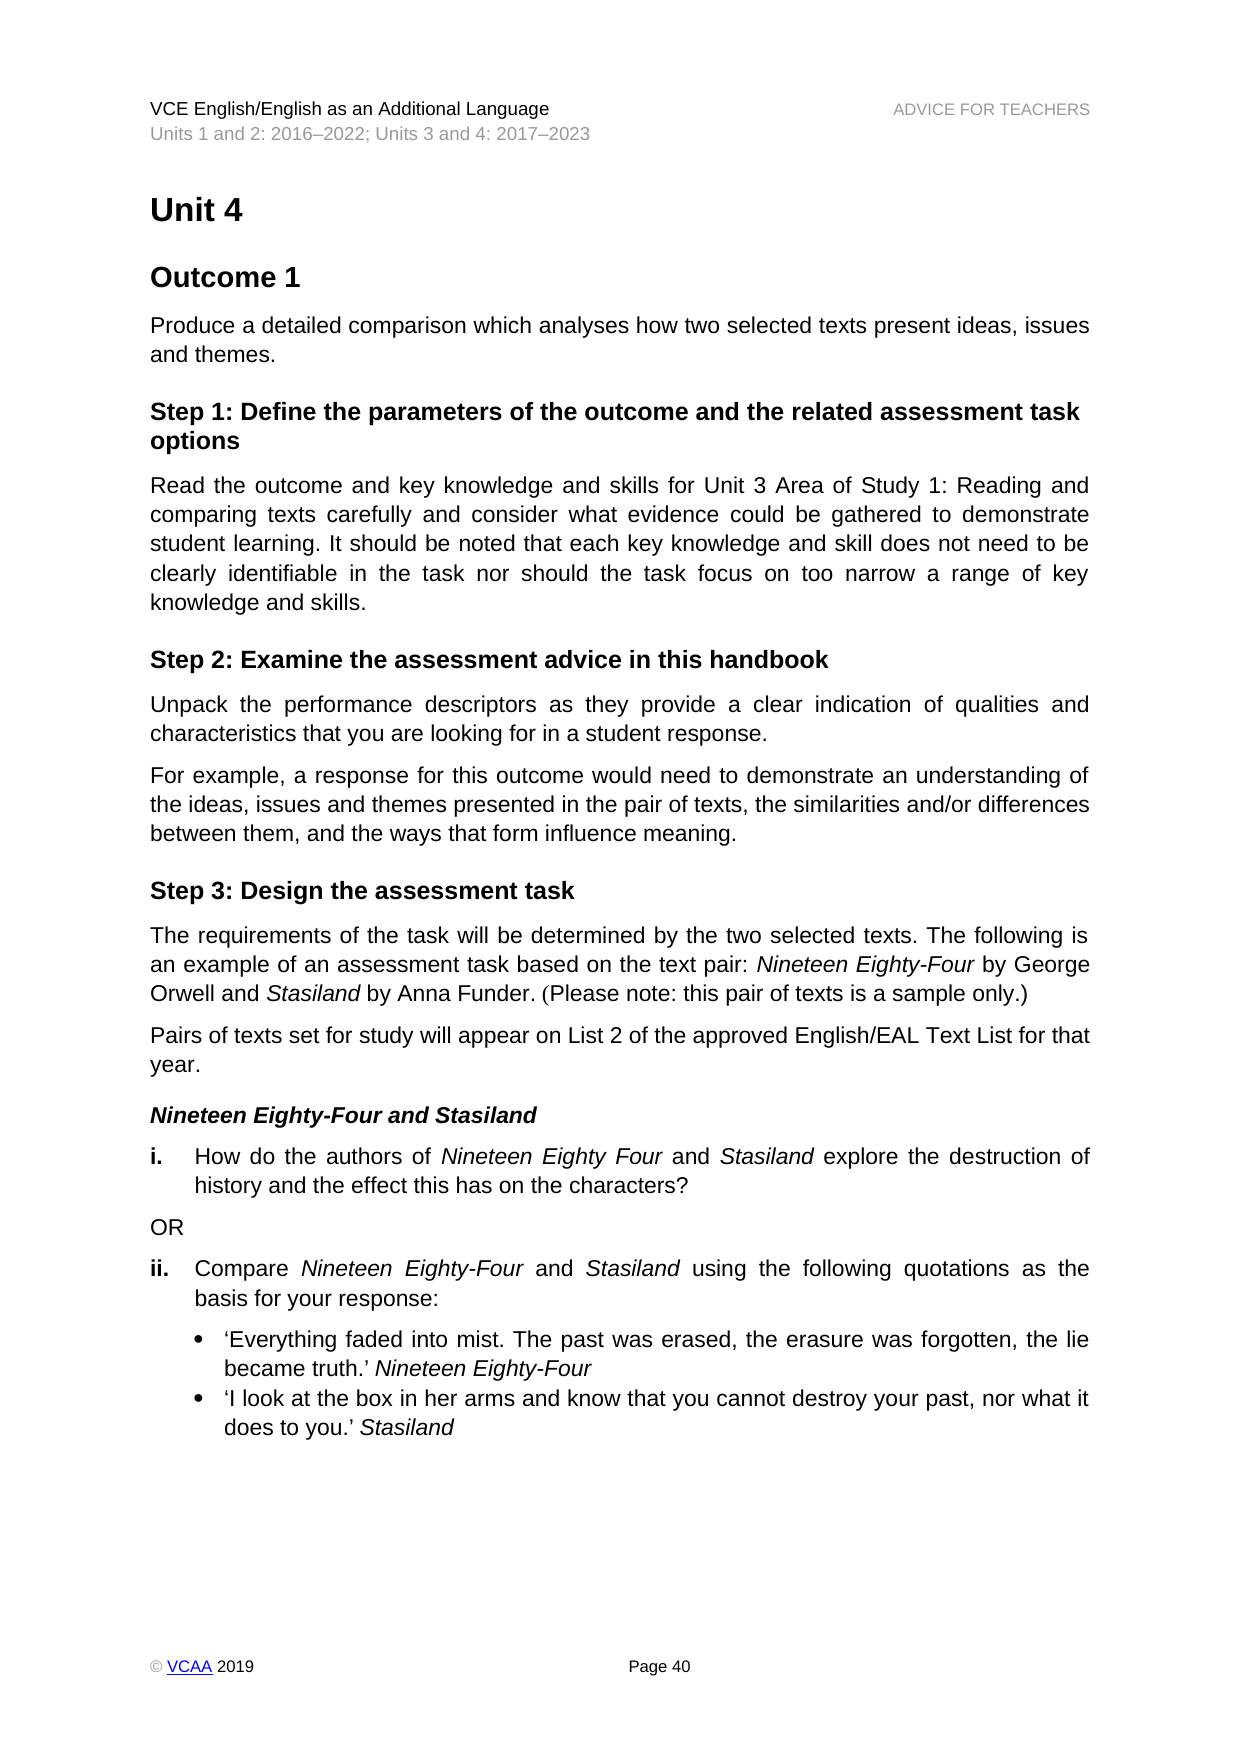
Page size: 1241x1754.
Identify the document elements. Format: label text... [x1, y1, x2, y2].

subtitle Nineteen Eighty-Four and Stasiland [150, 1103, 1090, 1128]
subtitle Step 3: Design the assessment task [150, 876, 1090, 906]
subtitle Step 1: Define the parameters of the outcome and the related assessment task options [150, 397, 1090, 456]
text ii. Compare Nineteen Eighty-Four and Stasiland using the following quotations as the basis for your response: [150, 1253, 1090, 1312]
text Produce a detailed comparison which analyses how two selected texts present ideas, issues and themes. [150, 310, 1090, 368]
text ‘Everything faded into mist. The past was erased, the erasure was forgotten, the lie became truth.’ Nineteen Eighty-Four [194, 1324, 1090, 1383]
text The requirements of the task will be determined by the two selected texts. The following is an example of an assessment task based on the text pair: Nineteen Eighty-Four by George Orwell and Stasiland by Anna Funder. (Please note: this pair of texts is a sample only.) [150, 920, 1090, 1008]
text Unpack the performance descriptors as they provide a clear indication of qualities and characteristics that you are looking for in a student response. [150, 689, 1090, 747]
subtitle Step 2: Examine the assessment advice in this handbook [150, 645, 1090, 674]
subtitle Unit 4 [150, 191, 1090, 228]
text Read the outcome and key knowledge and skills for Unit 3 Area of Study 1: Reading and comparing texts carefully and consider what evidence could be gathered to demonstrate student learning. It should be noted that each key knowledge and skill does not need to be clearly identifiable in the task nor should the task focus on too narrow a range of key knowledge and skills. [150, 470, 1090, 616]
text i. How do the authors of Nineteen Eighty Four and Stasiland explore the destruction of history and the effect this has on the characters? [150, 1141, 1090, 1199]
text ‘I look at the box in her arms and know that you cannot destroy your past, nor what it does to you.’ Stasiland [194, 1383, 1090, 1441]
subtitle Outcome 1 [150, 258, 1090, 295]
text Pairs of texts set for study will appear on List 2 of the approved English/EAL Text List for that year. [150, 1020, 1090, 1078]
text For example, a response for this outcome would need to demonstrate an understanding of the ideas, issues and themes presented in the pair of texts, the similarities and/or differences between them, and the ways that form influence meaning. [150, 760, 1090, 847]
text OR [150, 1212, 1090, 1241]
